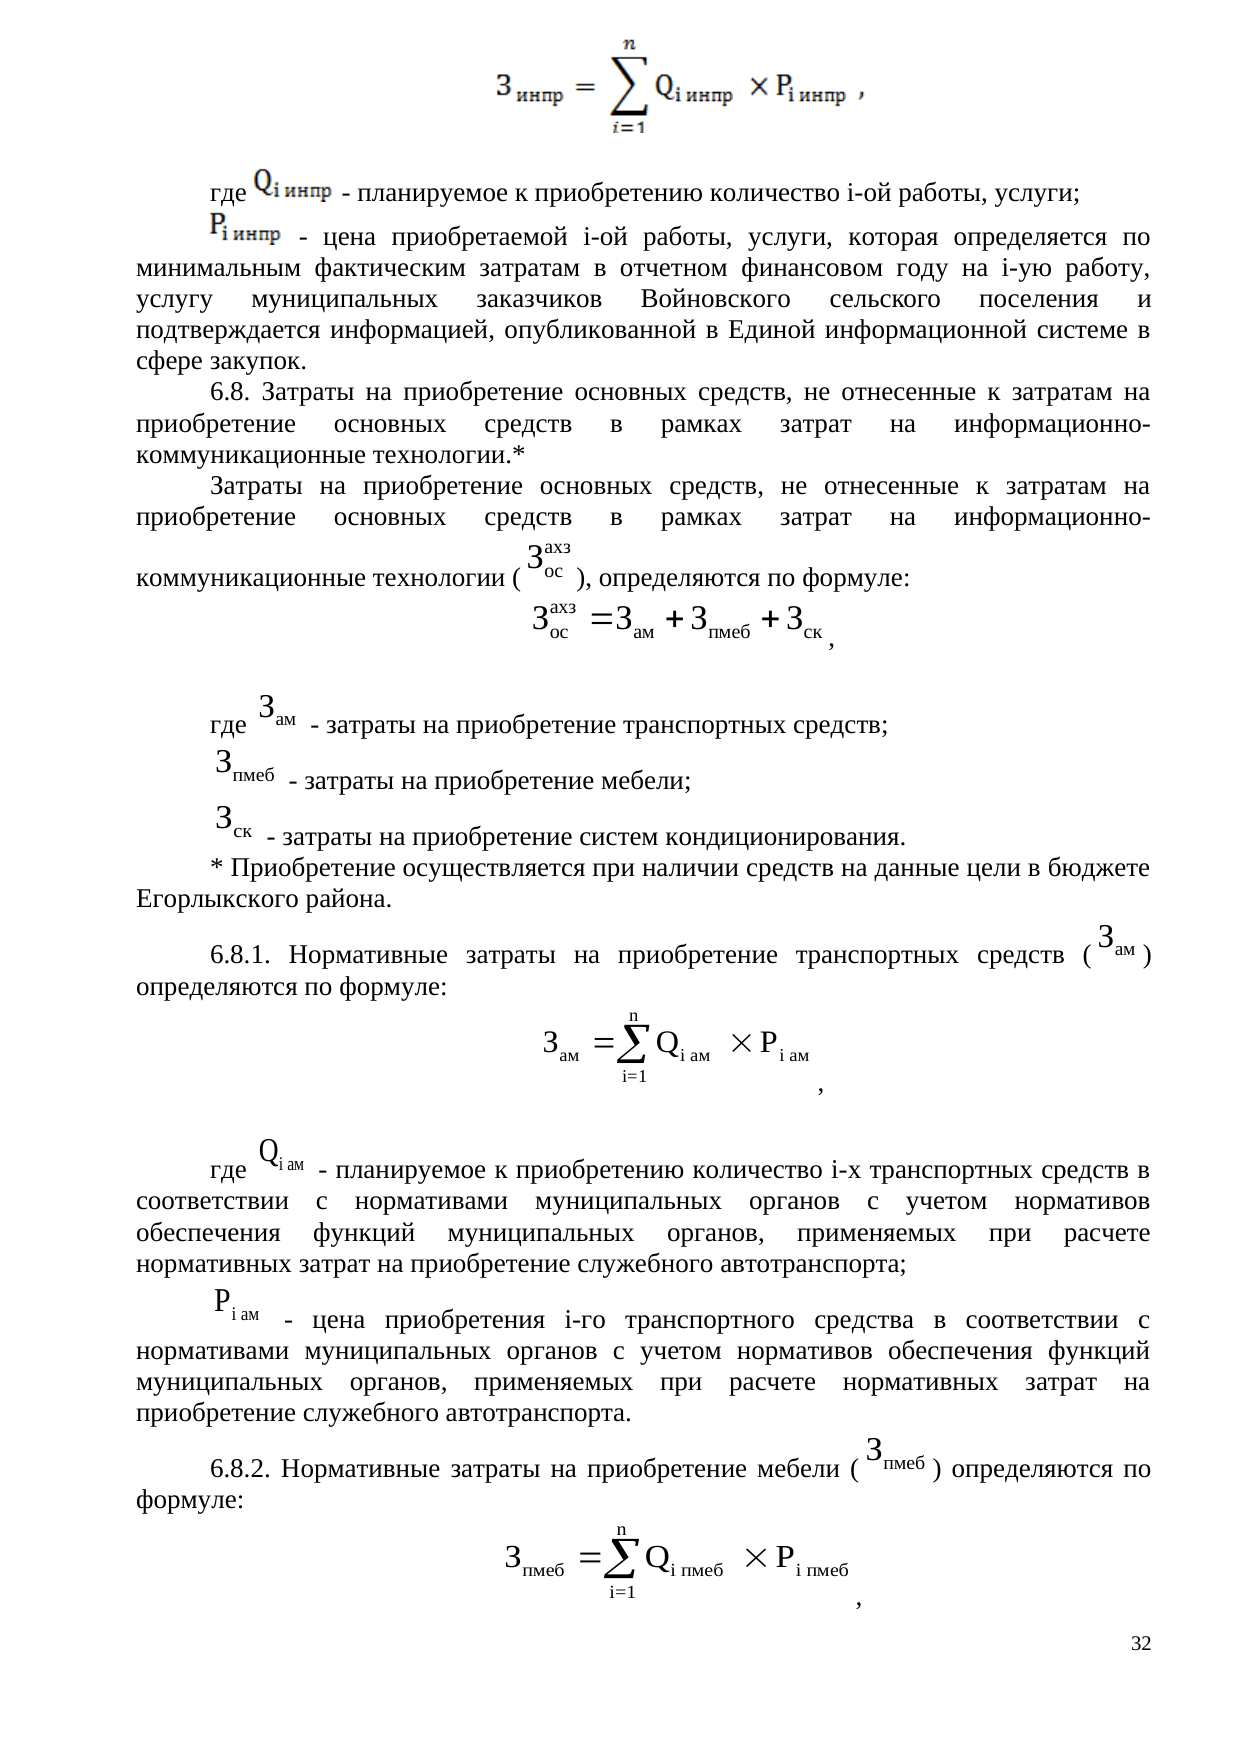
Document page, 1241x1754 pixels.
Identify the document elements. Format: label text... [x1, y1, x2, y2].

text , [136, 1001, 1152, 1097]
text Затраты на приобретение основных средств, не отнесенные к затратам на приобретение основных средств в рамках затрат на информационно-коммуникационные технологии (), определяются по формуле: [136, 469, 1152, 592]
text 6.8. Затраты на приобретение основных средств, не отнесенные к затратам на приобретение основных средств в рамках затрат на информационно-коммуникационные технологии.* [136, 376, 1152, 469]
picture [209, 207, 284, 245]
text где - планируемое к приобретению количество i-х транспортных средств в соответствии с нормативами муниципальных органов с учетом нормативов обеспечения функций муниципальных органов, применяемых при расчете нормативных затрат на приобретение служебного автотранспорта; [136, 1128, 1152, 1278]
text - затраты на приобретение систем кондиционирования. [136, 796, 1152, 851]
text 6.8.2. Нормативные затраты на приобретение мебели () определяются по формуле: [136, 1427, 1152, 1514]
text * Приобретение осуществляется при наличии средств на данные цели в бюджете Егорлыкского района. [136, 851, 1152, 914]
text - цена приобретения i-го транспортного средства в соответствии с нормативами муниципальных органов с учетом нормативов обеспечения функций муниципальных органов, применяемых при расчете нормативных затрат на приобретение служебного автотранспорта. [136, 1278, 1152, 1427]
text где - планируемое к приобретению количество i-ой работы, услуги; [136, 164, 1152, 207]
text - цена приобретаемой i-ой работы, услуги, которая определяется по минимальным фактическим затратам в отчетном финансовом году на i-ую работу, услугу муниципальных заказчиков Войновского сельского поселения и подтверждается информацией, опубликованной в Единой информационной системе в сфере закупок. [136, 207, 1152, 376]
text где - затраты на приобретение транспортных средств; [136, 684, 1152, 739]
text , [136, 1514, 1152, 1611]
text - затраты на приобретение мебели; [136, 739, 1152, 796]
picture [496, 37, 865, 133]
picture [253, 163, 335, 202]
text , [136, 592, 1152, 652]
text 6.8.1. Нормативные затраты на приобретение транспортных средств () определяются по формуле: [136, 914, 1152, 1001]
